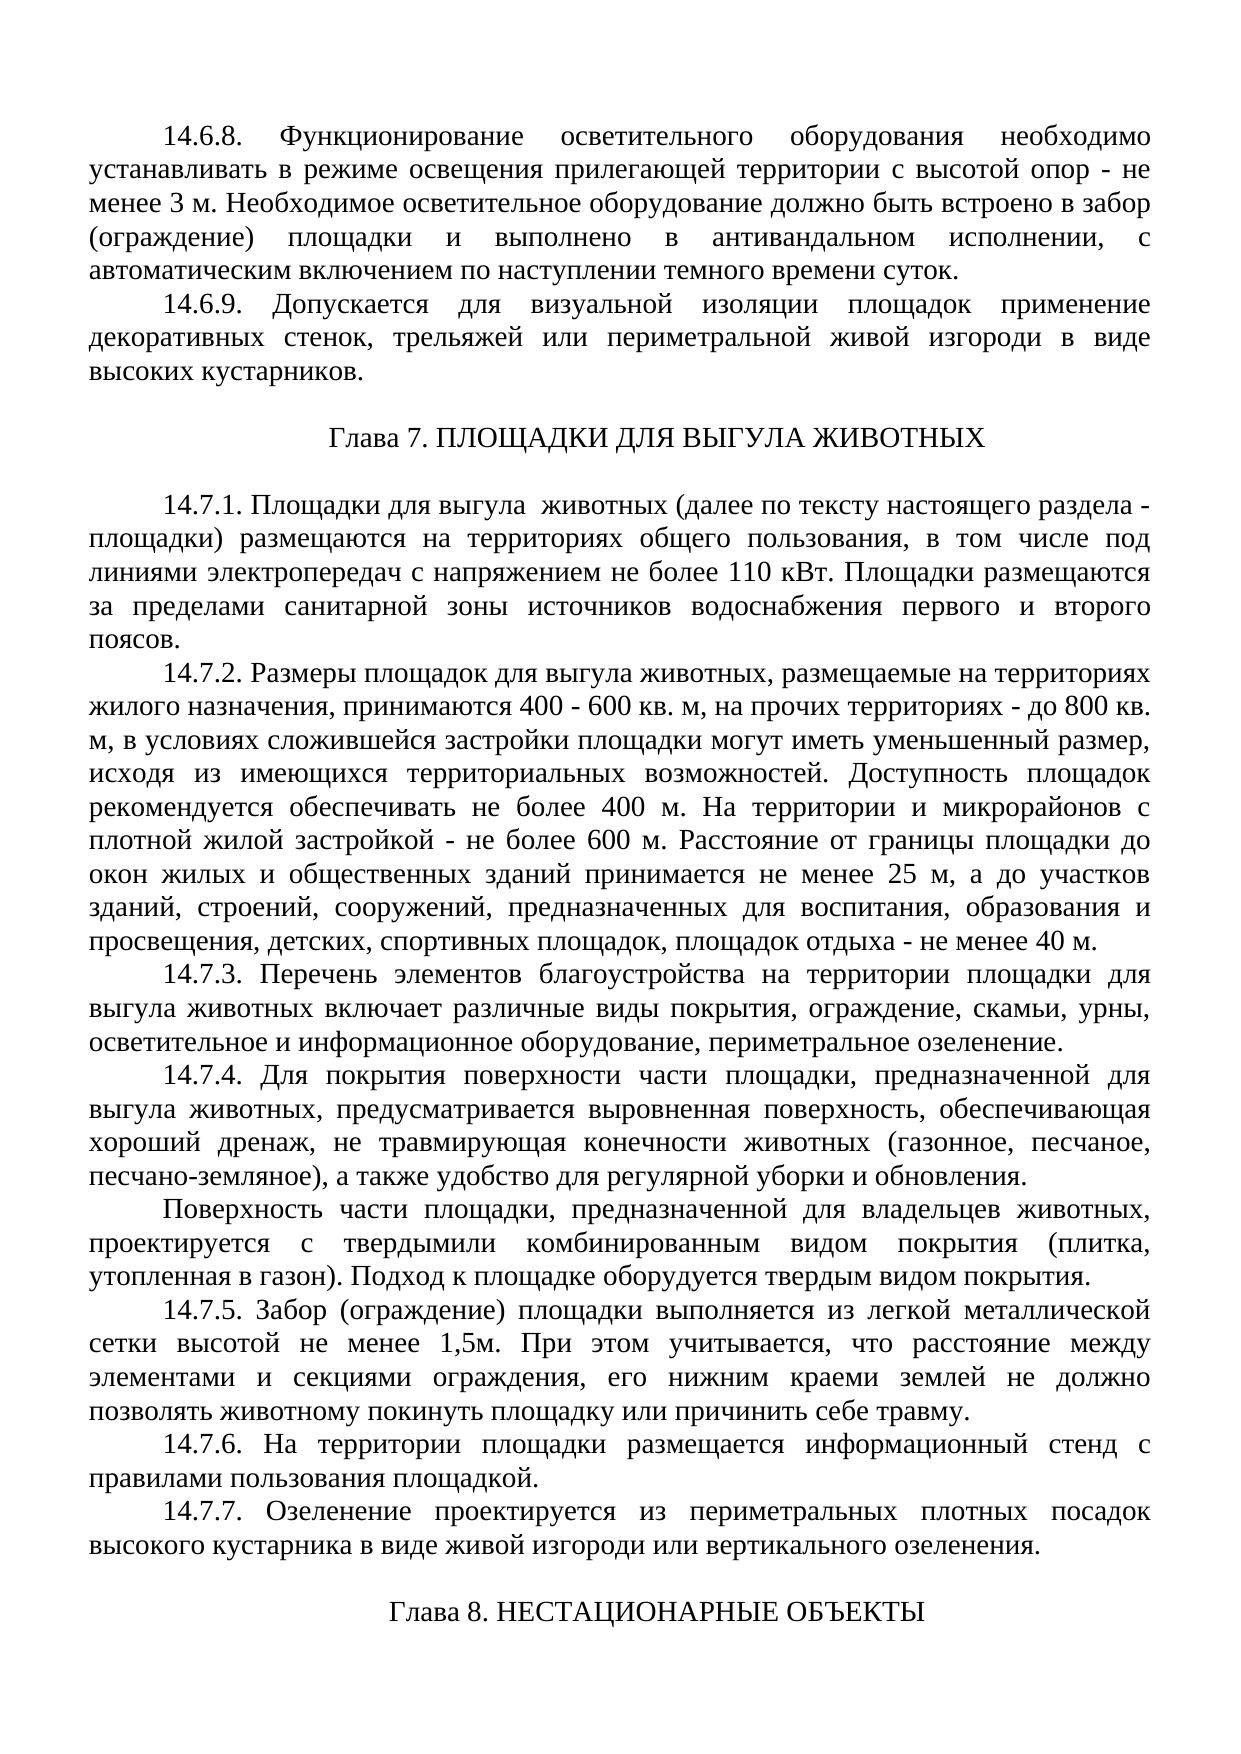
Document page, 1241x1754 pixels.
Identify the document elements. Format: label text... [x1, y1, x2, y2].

text 14.7.5. Забор (ограждение) площадки выполняется из легкой металлической сетки высотой не менее 1,5м. При этом учитывается, что расстояние между элементами и секциями ограждения, его нижним краеми землей не должно позволять животному покинуть площадку или причинить себе травму. [89, 1292, 1152, 1426]
text 14.7.2. Размеры площадок для выгула животных, размещаемые на территориях жилого назначения, принимаются 400 - 600 кв. м, на прочих территориях - до 800 кв. м, в условиях сложившейся застройки площадки могут иметь уменьшенный размер, исходя из имеющихся территориальных возможностей. Доступность площадок рекомендуется обеспечивать не более 400 м. На территории и микрорайонов с плотной жилой застройкой - не более 600 м. Расстояние от границы площадки до окон жилых и общественных зданий принимается не менее 25 м, а до участков зданий, строений, сооружений, предназначенных для воспитания, образования и просвещения, детских, спортивных площадок, площадок отдыха - не менее 40 м. [89, 655, 1152, 957]
text Глава 7. ПЛОЩАДКИ ДЛЯ ВЫГУЛА ЖИВОТНЫХ [89, 420, 1152, 453]
text 14.7.7. Озеленение проектируется из периметральных плотных посадок высокого кустарника в виде живой изгороди или вертикального озеленения. [89, 1493, 1152, 1560]
text Поверхность части площадки, предназначенной для владельцев животных, проектируется с твердымили комбинированным видом покрытия (плитка, утопленная в газон). Подход к площадке оборудуется твердым видом покрытия. [89, 1191, 1152, 1292]
text Глава 8. НЕСТАЦИОНАРНЫЕ ОБЪЕКТЫ [89, 1594, 1152, 1627]
text 14.6.8. Функционирование осветительного оборудования необходимо устанавливать в режиме освещения прилегающей территории с высотой опор - не менее 3 м. Необходимое осветительное оборудование должно быть встроено в забор (ограждение) площадки и выполнено в антивандальном исполнении, с автоматическим включением по наступлении темного времени суток. [89, 118, 1152, 286]
text 14.7.6. На территории площадки размещается информационный стенд с правилами пользования площадкой. [89, 1426, 1152, 1493]
text 14.7.1. Площадки для выгула животных (далее по тексту настоящего раздела - площадки) размещаются на территориях общего пользования, в том числе под линиями электропередач с напряжением не более 110 кВт. Площадки размещаются за пределами санитарной зоны источников водоснабжения первого и второго поясов. [89, 487, 1152, 655]
text 14.6.9. Допускается для визуальной изоляции площадок применение декоративных стенок, трельяжей или периметральной живой изгороди в виде высоких кустарников. [89, 286, 1152, 386]
text 14.7.4. Для покрытия поверхности части площадки, предназначенной для выгула животных, предусматривается выровненная поверхность, обеспечивающая хороший дренаж, не травмирующая конечности животных (газонное, песчаное, песчано-земляное), а также удобство для регулярной уборки и обновления. [89, 1057, 1152, 1191]
text 14.7.3. Перечень элементов благоустройства на территории площадки для выгула животных включает различные виды покрытия, ограждение, скамьи, урны, осветительное и информационное оборудование, периметральное озеленение. [89, 957, 1152, 1057]
